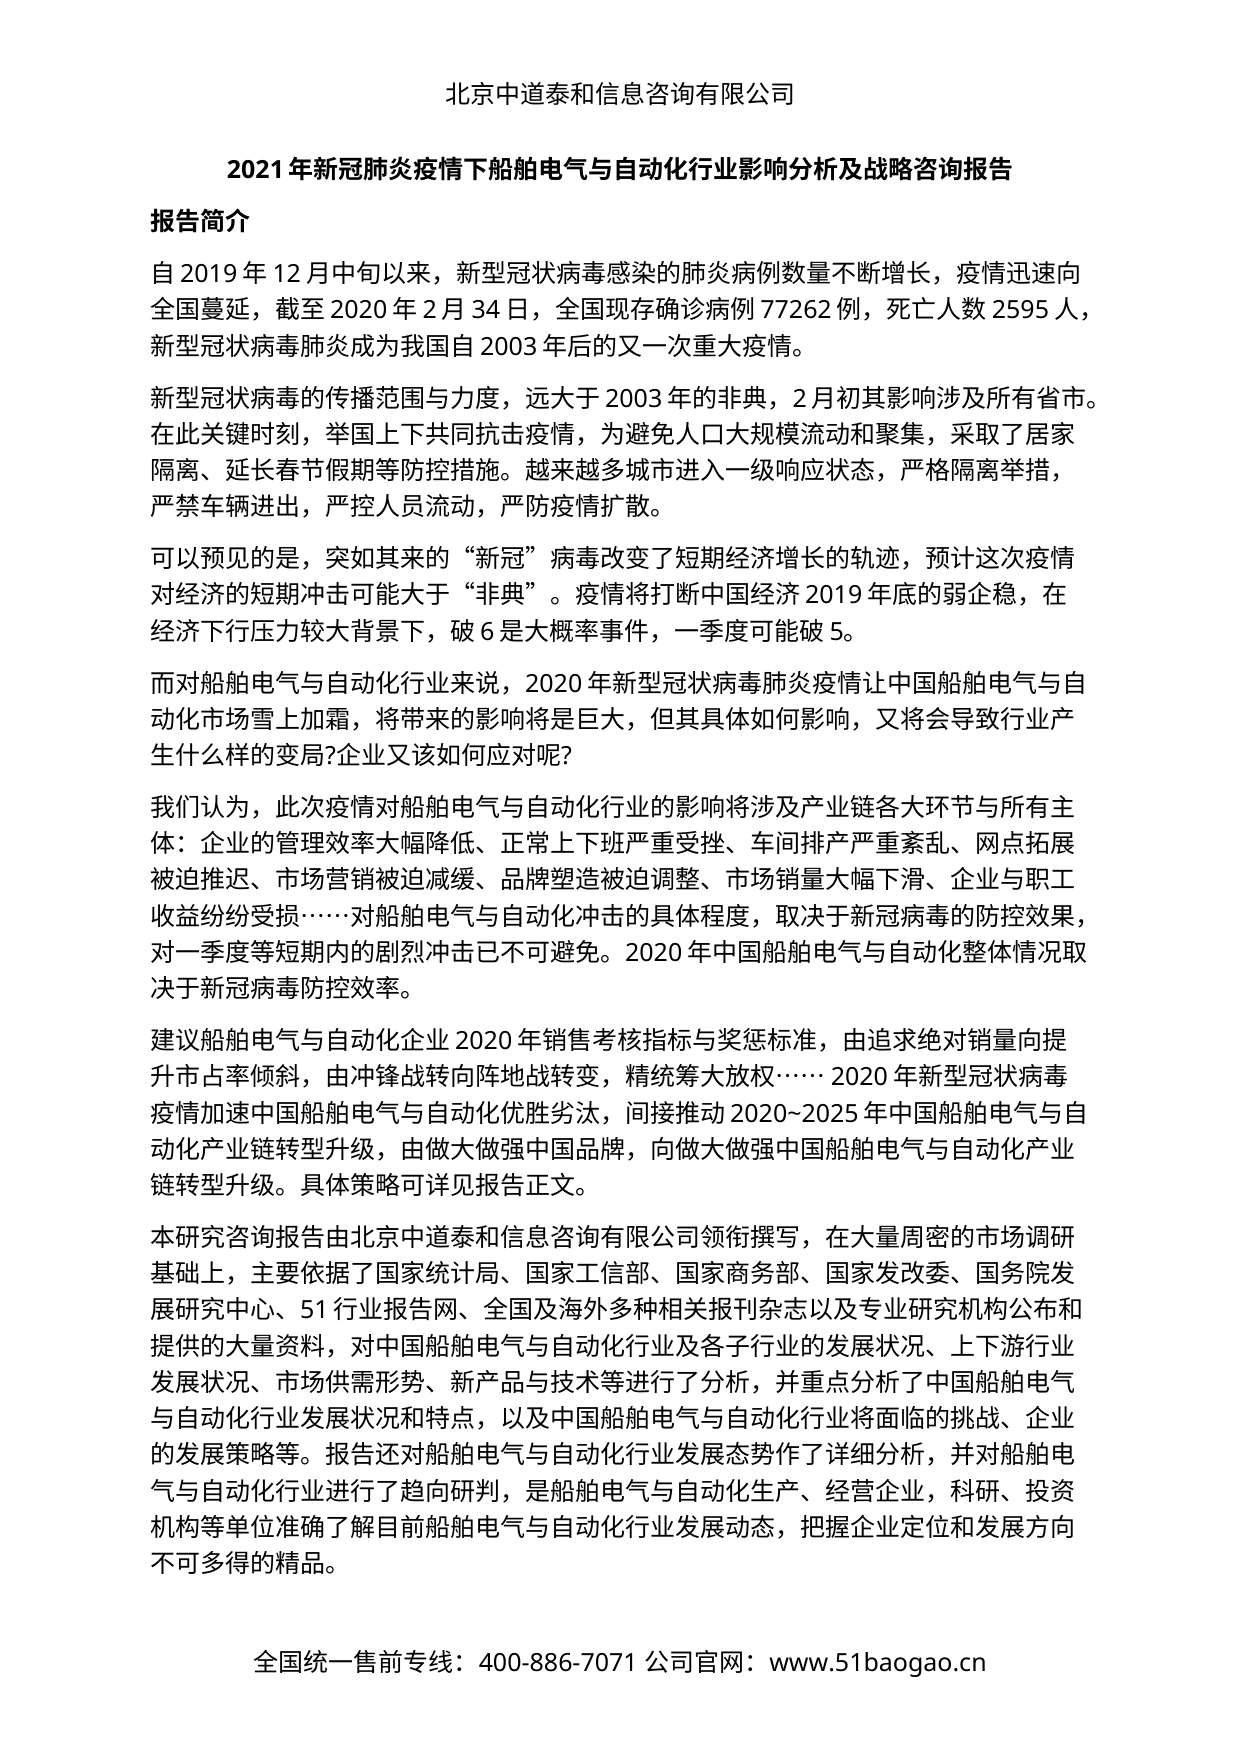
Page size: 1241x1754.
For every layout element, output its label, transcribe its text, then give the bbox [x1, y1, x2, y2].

text 新型冠状病毒的传播范围与力度，远大于2003年的非典，2月初其影响涉及所有省市。在此关键时刻，举国上下共同抗击疫情，为避免人口大规模流动和聚集，采取了居家隔离、延长春节假期等防控措施。越来越多城市进入一级响应状态，严格隔离举措，严禁车辆进出，严控人员流动，严防疫情扩散。 [150, 378, 1090, 523]
text 建议船舶电气与自动化企业2020年销售考核指标与奖惩标准，由追求绝对销量向提升市占率倾斜，由冲锋战转向阵地战转变，精统筹大放权…… 2020年新型冠状病毒疫情加速中国船舶电气与自动化优胜劣汰，间接推动2020~2025年中国船舶电气与自动化产业链转型升级，由做大做强中国品牌，向做大做强中国船舶电气与自动化产业链转型升级。具体策略可详见报告正文。 [150, 1021, 1090, 1202]
text 自2019年12月中旬以来，新型冠状病毒感染的肺炎病例数量不断增长，疫情迅速向全国蔓延，截至2020年2月34日，全国现存确诊病例77262例，死亡人数2595人，新型冠状病毒肺炎成为我国自2003年后的又一次重大疫情。 [150, 254, 1090, 362]
text 而对船舶电气与自动化行业来说，2020年新型冠状病毒肺炎疫情让中国船舶电气与自动化市场雪上加霜，将带来的影响将是巨大，但其具体如何影响，又将会导致行业产生什么样的变局?企业又该如何应对呢? [150, 663, 1090, 772]
text 2021年新冠肺炎疫情下船舶电气与自动化行业影响分析及战略咨询报告 [150, 150, 1090, 186]
text 报告简介 [150, 202, 1090, 238]
text 本研究咨询报告由北京中道泰和信息咨询有限公司领衔撰写，在大量周密的市场调研基础上，主要依据了国家统计局、国家工信部、国家商务部、国家发改委、国务院发展研究中心、51行业报告网、全国及海外多种相关报刊杂志以及专业研究机构公布和提供的大量资料，对中国船舶电气与自动化行业及各子行业的发展状况、上下游行业发展状况、市场供需形势、新产品与技术等进行了分析，并重点分析了中国船舶电气与自动化行业发展状况和特点，以及中国船舶电气与自动化行业将面临的挑战、企业的发展策略等。报告还对船舶电气与自动化行业发展态势作了详细分析，并对船舶电气与自动化行业进行了趋向研判，是船舶电气与自动化生产、经营企业，科研、投资机构等单位准确了解目前船舶电气与自动化行业发展动态，把握企业定位和发展方向不可多得的精品。 [150, 1217, 1090, 1580]
text 我们认为，此次疫情对船舶电气与自动化行业的影响将涉及产业链各大环节与所有主体：企业的管理效率大幅降低、正常上下班严重受挫、车间排产严重紊乱、网点拓展被迫推迟、市场营销被迫减缓、品牌塑造被迫调整、市场销量大幅下滑、企业与职工收益纷纷受损……对船舶电气与自动化冲击的具体程度，取决于新冠病毒的防控效果，对一季度等短期内的剧烈冲击已不可避免。2020年中国船舶电气与自动化整体情况取决于新冠病毒防控效率。 [150, 787, 1090, 1005]
text 可以预见的是，突如其来的“新冠”病毒改变了短期经济增长的轨迹，预计这次疫情对经济的短期冲击可能大于“非典”。疫情将打断中国经济2019年底的弱企稳，在经济下行压力较大背景下，破6是大概率事件，一季度可能破5。 [150, 539, 1090, 647]
